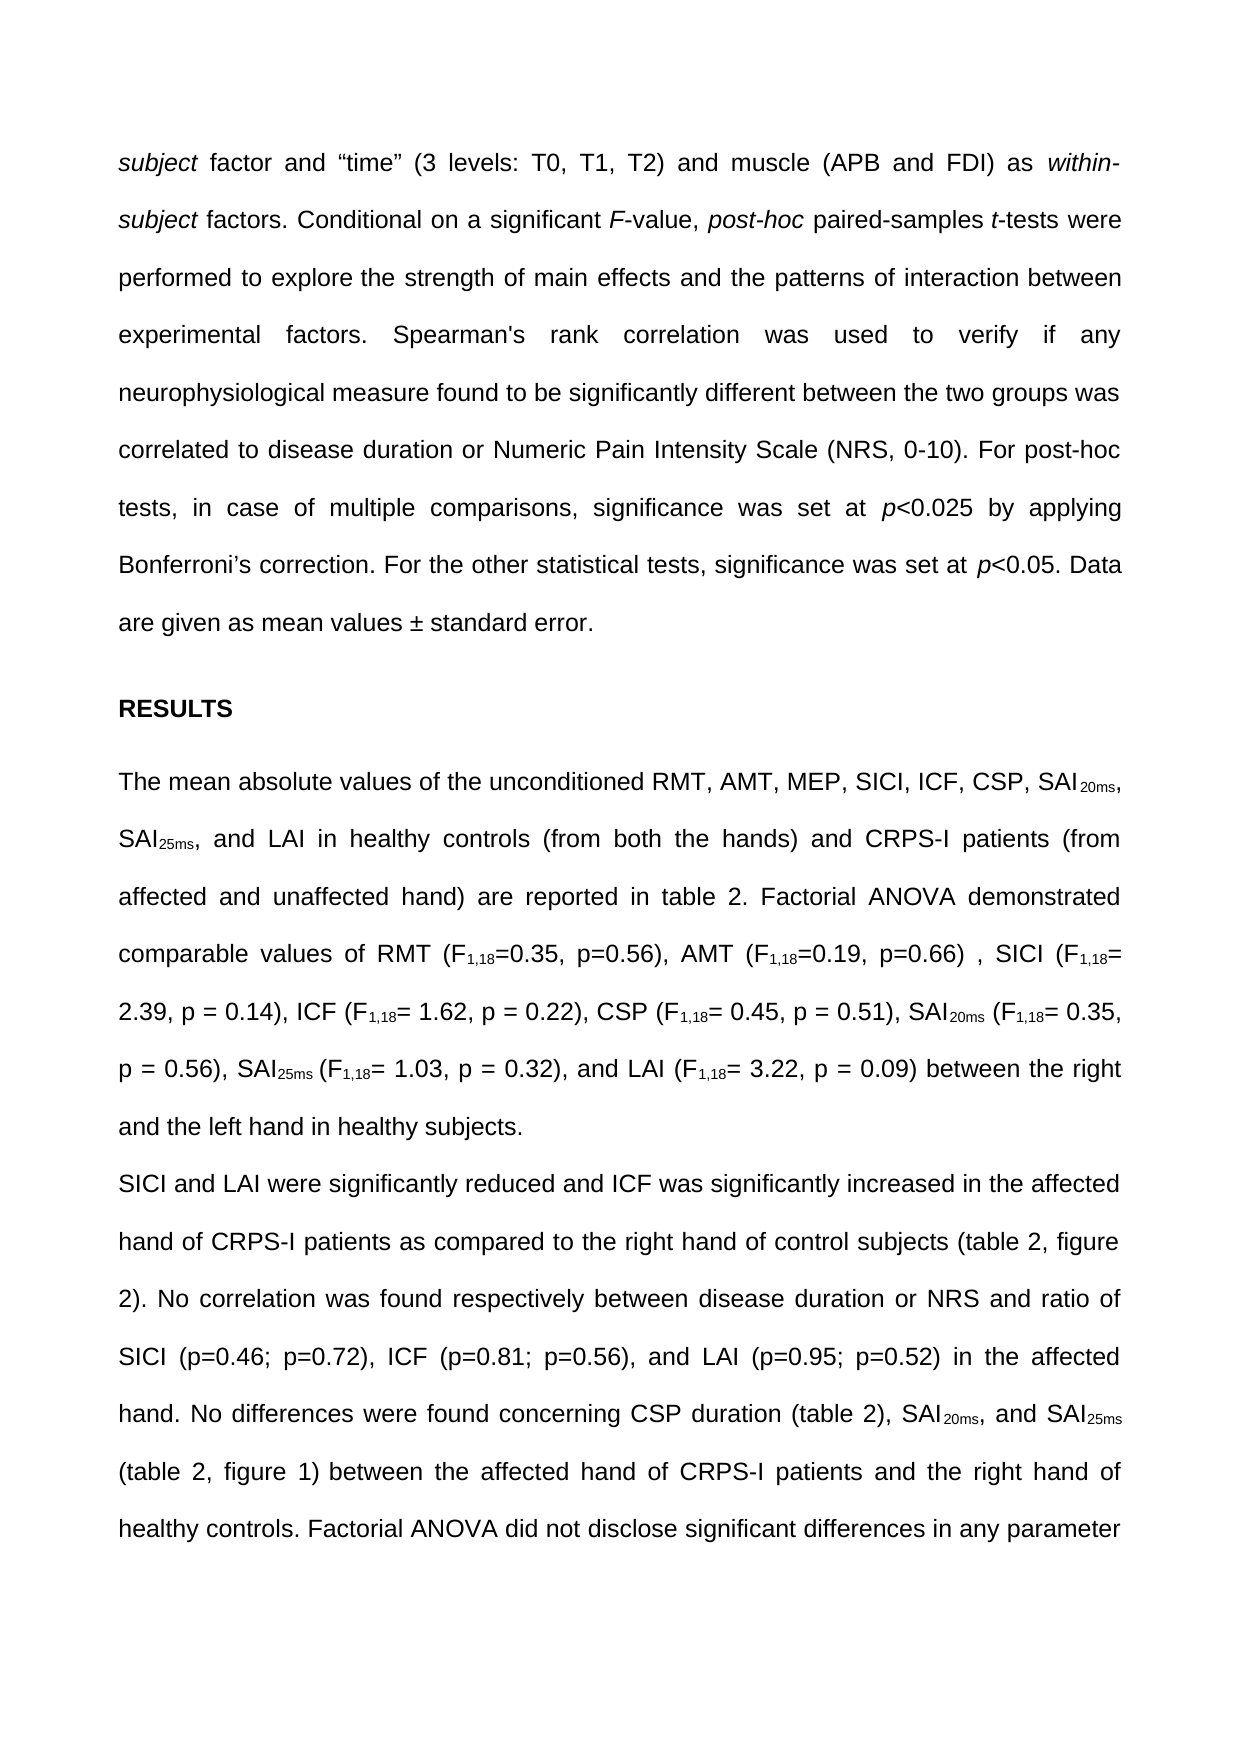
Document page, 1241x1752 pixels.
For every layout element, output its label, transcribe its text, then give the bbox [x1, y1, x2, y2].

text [118, 148, 1122, 636]
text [118, 1169, 1122, 1543]
text The mean absolute values of the unconditioned RMT, AMT, MEP, SICI, ICF, CSP, SAI20ms, SAI25ms, and LAI in healthy controls (from both the hands) and CRPS-I patients (from affected and unaffected hand) are reported in table 2. Factorial ANOVA demonstrated comparable values of RMT (F1,18=0.35, p=0.56), AMT (F1,18=0.19, p=0.66) , SICI (F1,18= 2.39, p = 0.14), ICF (F1,18= 1.62, p = 0.22), CSP (F1,18= 0.45, p = 0.51), SAI20ms (F1,18= 0.35, p = 0.56), SAI25ms (F1,18= 1.03, p = 0.32), and LAI (F1,18= 3.22, p = 0.09) between the right and the left hand in healthy subjects. [118, 767, 1122, 1140]
subtitle RESULTS [118, 694, 1122, 723]
